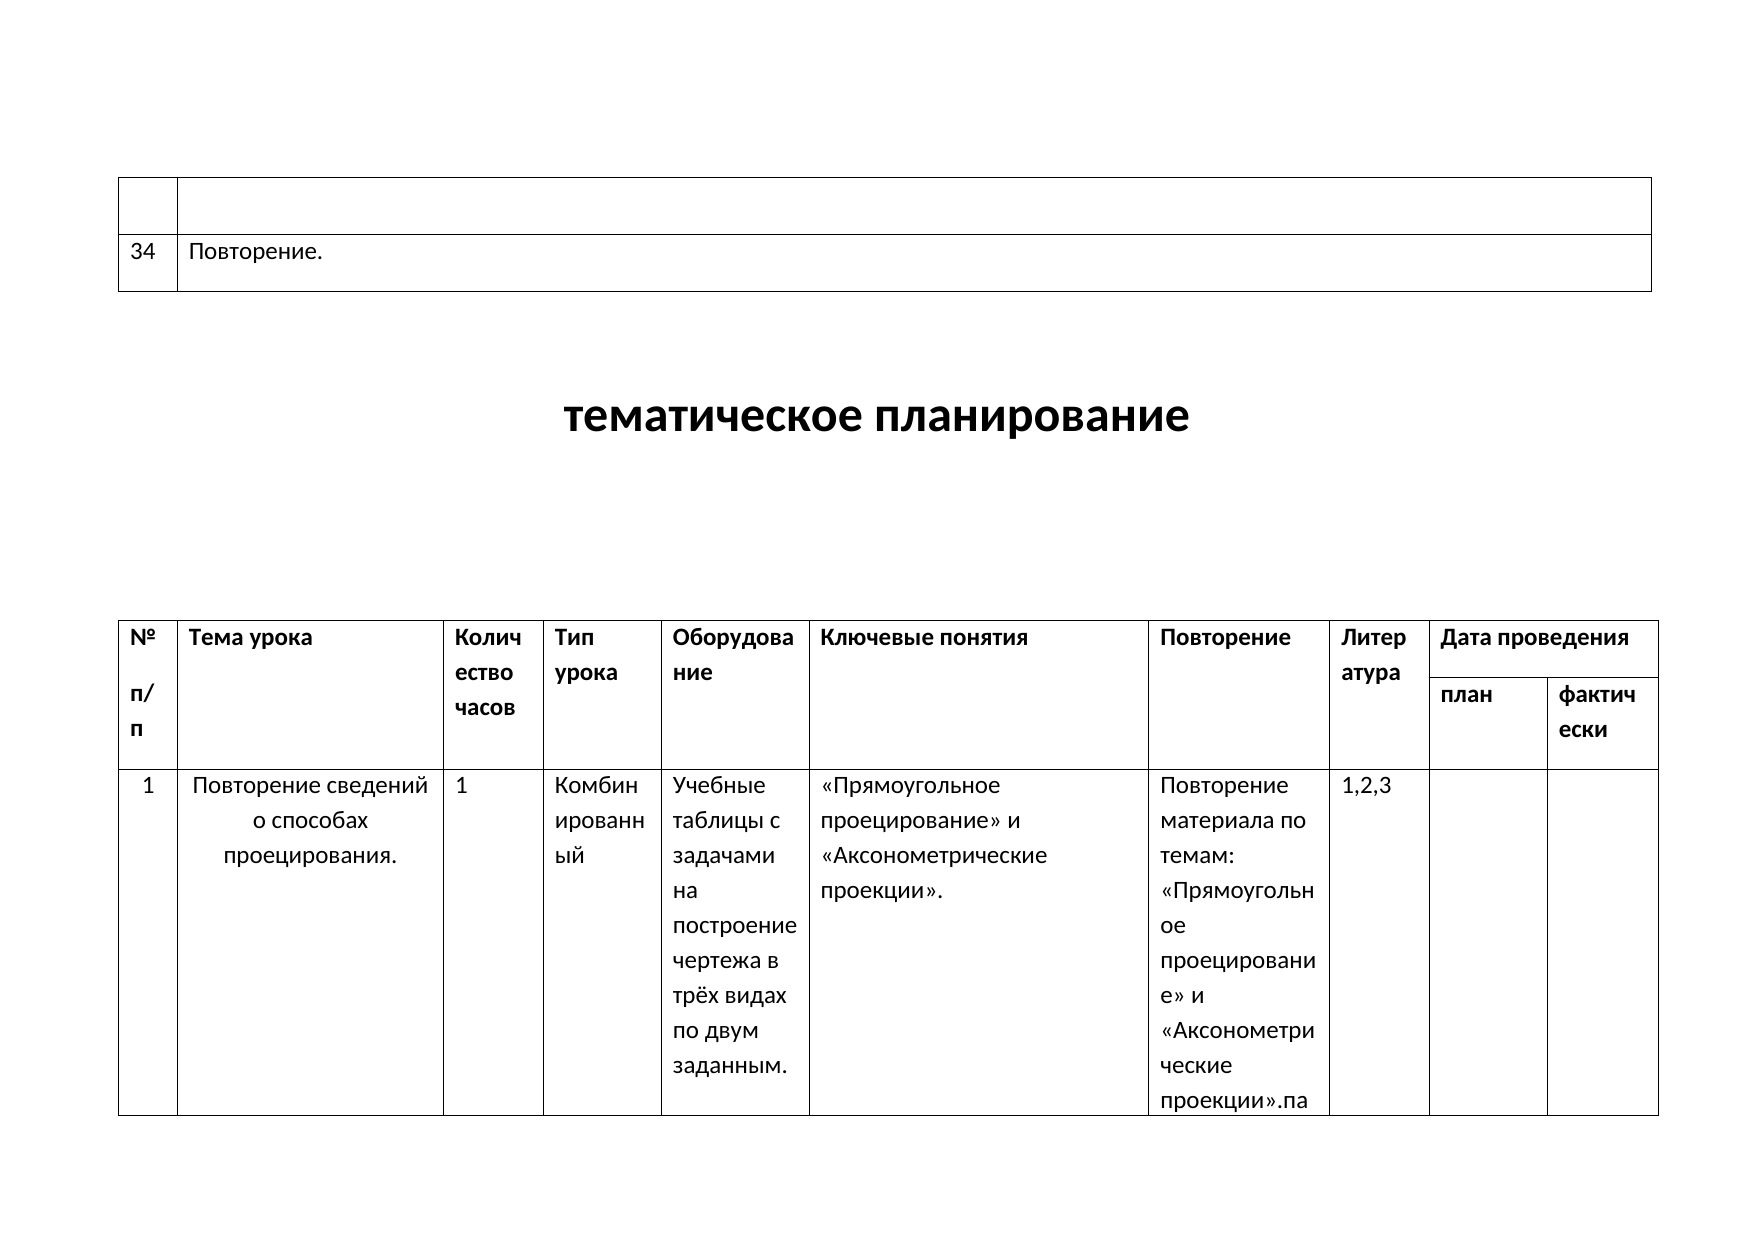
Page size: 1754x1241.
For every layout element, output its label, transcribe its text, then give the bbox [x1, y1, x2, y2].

table_header Тема урока [178, 621, 443, 768]
table_header Оборудование [662, 621, 809, 768]
table_header Количество часов [444, 621, 543, 768]
table_cell Повторение. [178, 235, 1651, 291]
table_cell [1430, 770, 1547, 1115]
table_cell Комбинированный [544, 770, 661, 1115]
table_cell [1149, 770, 1329, 1115]
table_header Литература [1330, 621, 1429, 768]
table_header Ключевые понятия [810, 621, 1148, 768]
table_header № п/п [119, 621, 177, 768]
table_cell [178, 770, 443, 1115]
table_cell 1 [444, 770, 543, 1115]
table_header Тип урока [544, 621, 661, 768]
table_cell 1,2,3 [1330, 770, 1429, 1115]
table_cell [178, 178, 1651, 234]
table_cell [810, 770, 1148, 1115]
table_cell план [1430, 678, 1547, 768]
table_header Повторение [1149, 621, 1329, 768]
text тематическое планирование [118, 382, 1636, 443]
table_cell 34 [119, 235, 177, 291]
table_cell фактически [1548, 678, 1658, 768]
table_cell 1 [119, 770, 177, 1115]
table_cell [1548, 770, 1658, 1115]
table_cell 33 [119, 178, 177, 234]
table_header Дата проведения [1430, 621, 1658, 677]
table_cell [662, 770, 809, 1115]
